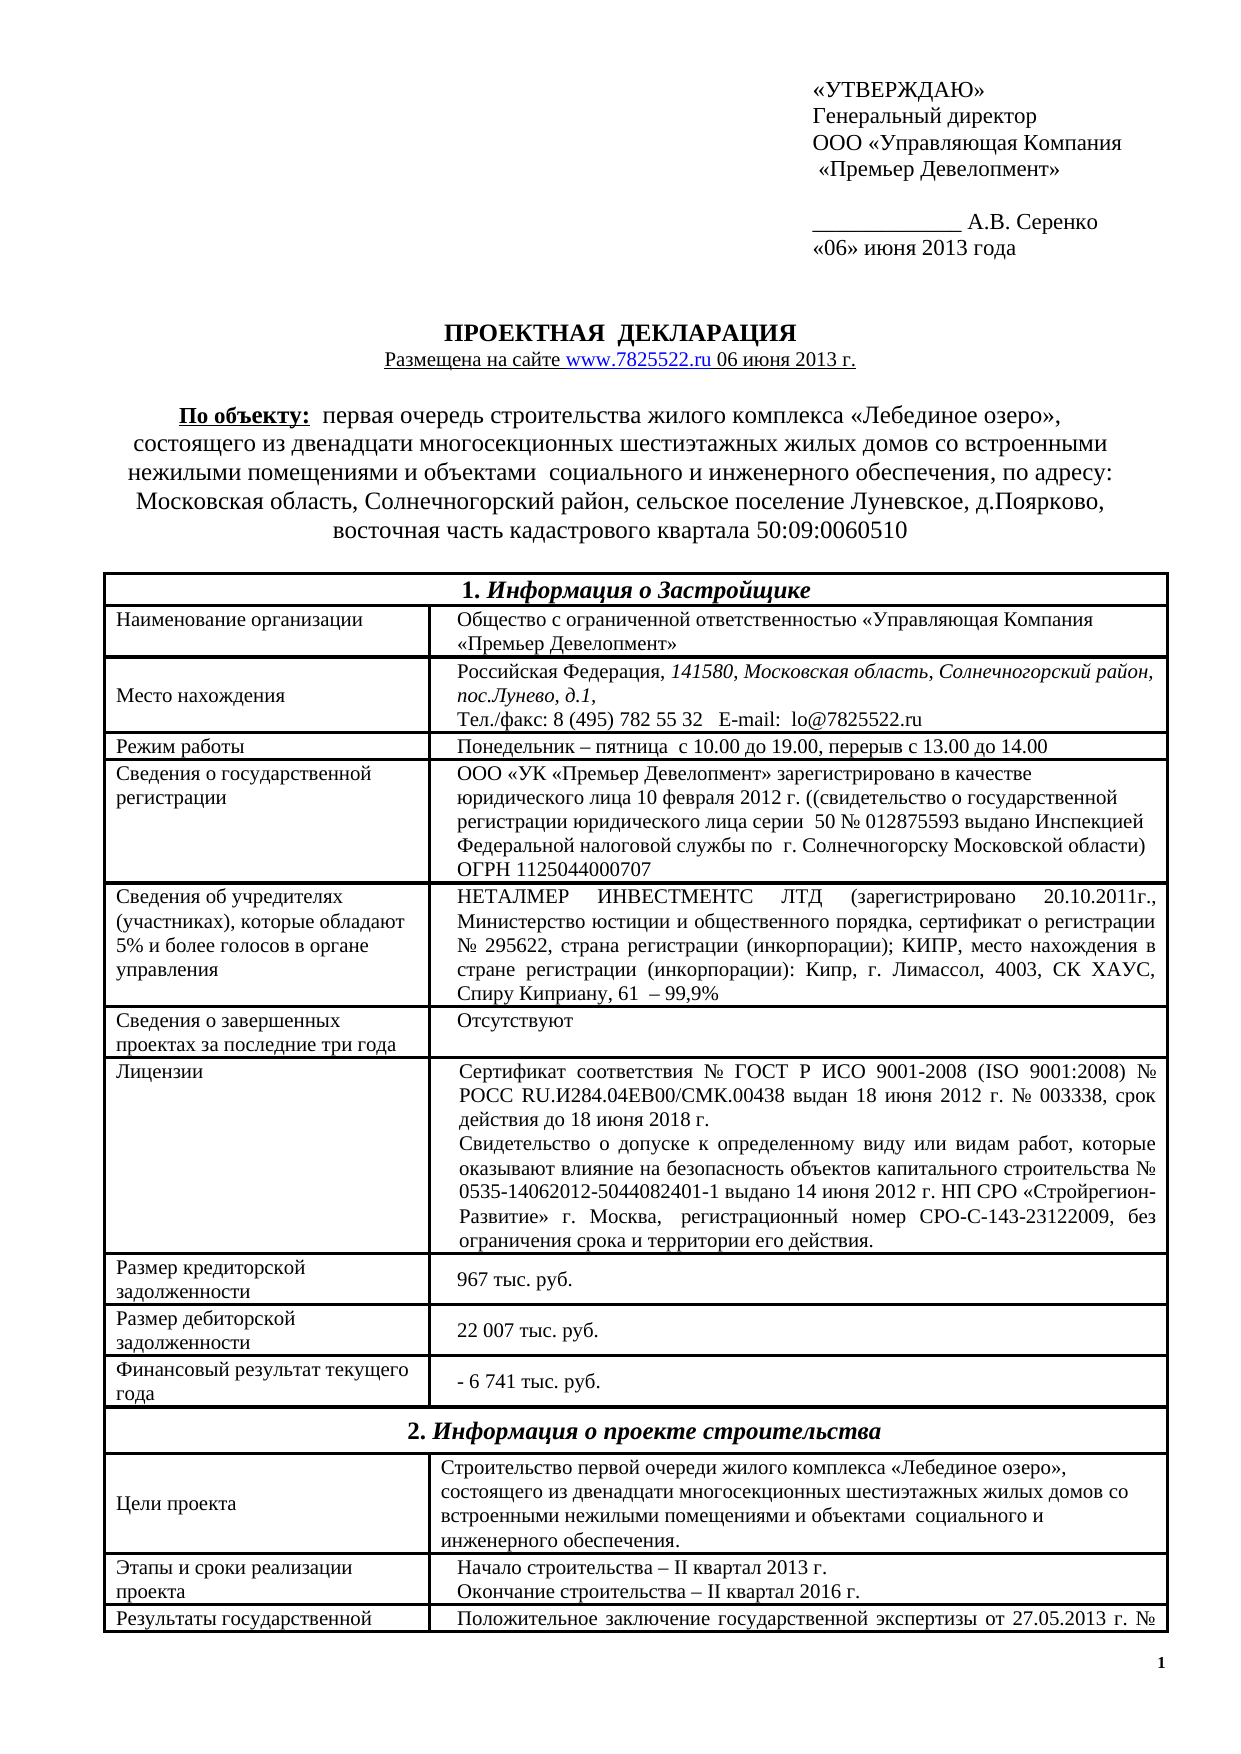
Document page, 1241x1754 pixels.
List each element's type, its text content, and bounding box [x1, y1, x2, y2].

table_cell Наименование организации [106, 607, 428, 655]
table_cell Место нахождения [106, 659, 428, 731]
title состоящего из двенадцати многосекционных шестиэтажных жилых домов со встроенными нежилыми помещениями и объектами социального и инженерного обеспечения, по адресу: Московская область, Солнечногорский район, сельское поселение Луневское, д.Поярково, [75, 428, 1165, 515]
title По объекту: первая очередь строительства жилого комплекса «Лебединое озеро», [75, 400, 1165, 428]
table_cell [106, 1606, 428, 1630]
table_cell Общество с ограниченной ответственностью «Управляющая Компания «Премьер Девелопмент» [431, 607, 1166, 655]
title «06» июня 2013 года [812, 234, 1165, 261]
table_cell Размер кредиторской задолженности [106, 1255, 428, 1303]
table_cell ООО «УК «Премьер Девелопмент» зарегистрировано в качестве юридического лица 10 февраля 2012 г. ((свидетельство о государственной регистрации юридического лица серии 50 № 012875593 выдано Инспекцией Федеральной налоговой службы по г. Солнечногорску Московской области) ОГРН 1125044000707 [431, 761, 1166, 881]
table_cell НЕТАЛМЕР ИНВЕСТМЕНТС ЛТД (зарегистрировано 20.10.2011г., Министерство юстиции и общественного порядка, сертификат о регистрации № 295622, страна регистрации (инкорпорации); КИПР, место нахождения в стране регистрации (инкорпорации): Кипр, г. Лимассол, 4003, СК ХАУС, Спиру Киприану, 61 – 99,9% [431, 885, 1166, 1005]
title Размещена на сайте www.7825522.ru 06 июня 2013 г. [75, 347, 1165, 371]
table_cell Понедельник – пятница с 10.00 до 19.00, перерыв с 13.00 до 14.00 [431, 734, 1166, 758]
table_cell Отсутствуют [431, 1008, 1166, 1056]
title ПРОЕКТНАЯ ДЕКЛАРАЦИЯ [75, 318, 1165, 347]
table_cell Лицензии [106, 1059, 428, 1252]
table_cell Российская Федерация, 141580, Московская область, Солнечногорский район, пос.Лунево, д.1, Тел./факс: 8 (495) 782 55 32 E-mail: lo@7825522.ru [431, 659, 1166, 731]
table_cell Режим работы [106, 734, 428, 758]
table_cell 22 007 тыс. руб. [431, 1306, 1166, 1354]
table_cell 2. Информация о проекте строительства [106, 1409, 1166, 1452]
table_cell Сведения о государственной регистрации [106, 761, 428, 881]
title ООО «Управляющая Компания [812, 129, 1165, 155]
table_cell Цели проекта [106, 1455, 428, 1552]
table_cell Строительство первой очереди жилого комплекса «Лебединое озеро», состоящего из двенадцати многосекционных шестиэтажных жилых домов со встроенными нежилыми помещениями и объектами социального и инженерного обеспечения. [431, 1455, 1166, 1552]
title восточная часть кадастрового квартала 50:09:0060510 [75, 515, 1165, 543]
table_cell Сертификат соответствия № ГОСТ Р ИСО 9001-2008 (ISO 9001:2008) № РОСС RU.И284.04ЕВ00/СМК.00438 выдан 18 июня 2012 г. № 003338, срок действия до 18 июня 2018 г. Свидетельство о допуске к определенному виду или видам работ, которые оказывают влияние на безопасность объектов капитального строительства № 0535-14062012-5044082401-1 выдано 14 июня 2012 г. НП СРО «Стройрегион-Развитие» г. Москва, регистрационный номер СРО-С-143-23122009, без ограничения срока и территории его действия. [431, 1059, 1166, 1252]
table_header 1. Информация о Застройщике [106, 575, 1166, 604]
table_cell - 6 741 тыс. руб. [431, 1357, 1166, 1405]
title _____________ А.В. Серенко [812, 208, 1165, 234]
table_cell 967 тыс. руб. [431, 1255, 1166, 1303]
table_cell Размер дебиторской задолженности [106, 1306, 428, 1354]
table_cell Сведения об учредителях (участниках), которые обладают 5% и более голосов в органе управления [106, 885, 428, 1005]
title «УТВЕРЖДАЮ» [812, 74, 1165, 103]
table_cell Начало строительства – II квартал 2013 г. Окончание строительства – II квартал 2016 г. [431, 1555, 1166, 1603]
title Генеральный директор [812, 103, 1165, 129]
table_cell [431, 1606, 1166, 1630]
table_cell Финансовый результат текущего года [106, 1357, 428, 1405]
title «Премьер Девелопмент» [812, 155, 1165, 182]
table_cell Этапы и сроки реализации проекта [106, 1555, 428, 1603]
table_cell Сведения о завершенных проектах за последние три года [106, 1008, 428, 1056]
